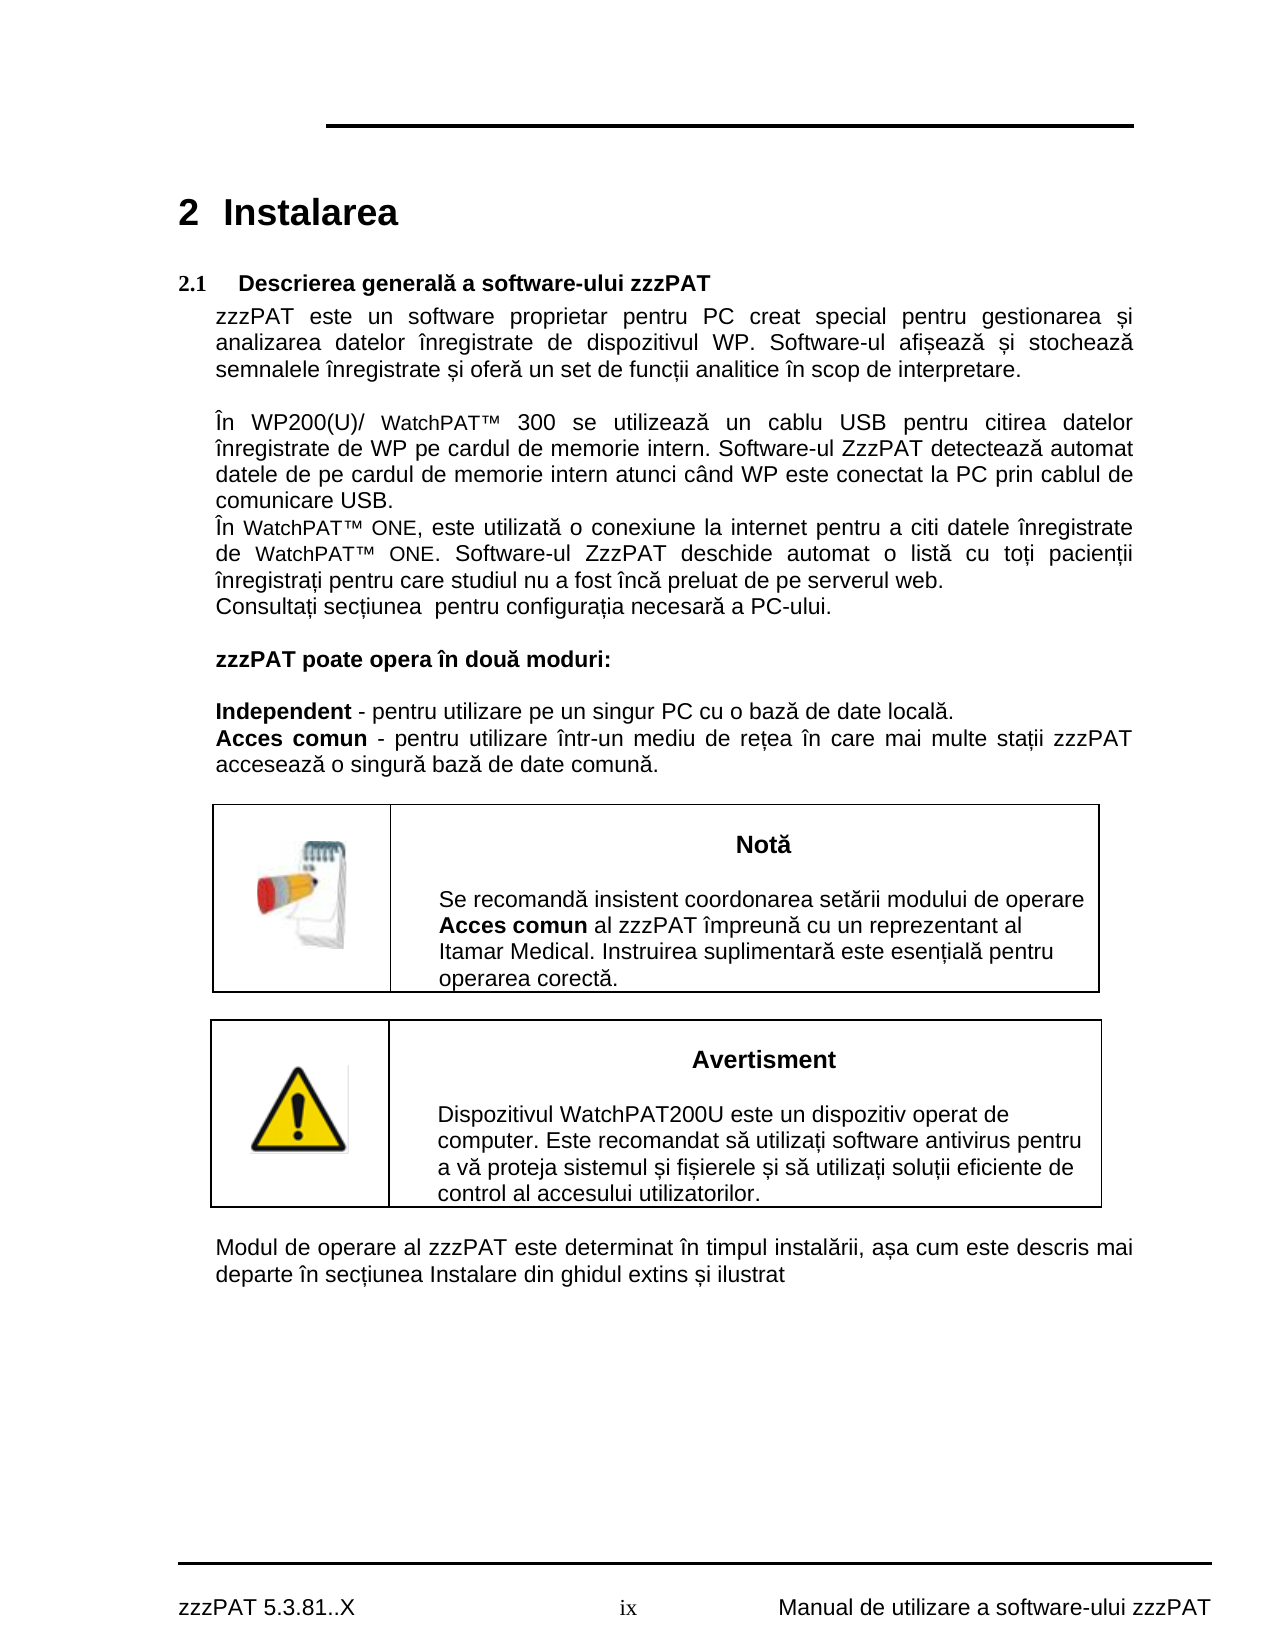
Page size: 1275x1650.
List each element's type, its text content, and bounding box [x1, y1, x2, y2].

table_header Avertisment [390, 1021, 1101, 1099]
table_header Notă [391, 805, 1098, 884]
picture [250, 1065, 350, 1155]
text Consultați secțiunea 0 pentru configurația necesară a PC-ului. [215, 593, 1134, 619]
text zzzPAT este un software proprietar pentru PC creat special pentru gestionarea și analizarea datelor înregistrate de dispozitivul WP. Software-ul afișează și stochează semnalele înregistrate și oferă un set de funcții analitice în scop de interpretare. [215, 303, 1134, 382]
text În WatchPAT™ ONE, este utilizată o conexiune la internet pentru a citi datele înregistrate de WatchPAT™ ONE. Software-ul ZzzPAT deschide automat o listă cu toți pacienții înregistrați pentru care studiul nu a fost încă preluat de pe serverul web. [215, 514, 1134, 593]
text Modul de operare al zzzPAT este determinat în timpul instalării, așa cum este descris mai departe în secțiunea Instalare din ghidul extins și ilustrat [215, 1234, 1134, 1287]
text Independent - pentru utilizare pe un singur PC cu o bază de date locală. [215, 698, 1134, 725]
text Acces comun - pentru utilizare într-un mediu de rețea în care mai multe stații zzzPAT accesează o singură bază de date comună. [215, 725, 1134, 777]
subtitle Instalarea [178, 190, 1134, 233]
text zzzPAT poate opera în două moduri: [215, 646, 1134, 672]
subtitle Descrierea generală a software-ului zzzPAT [178, 270, 1134, 297]
table_cell Se recomandă insistent coordonarea setării modului de operare Acces comun al zzzPAT împreună cu un reprezentant al Itamar Medical. Instruirea suplimentară este esențială pentru operarea corectă. [391, 884, 1098, 991]
table_header [212, 1021, 388, 1206]
table_header [214, 805, 390, 991]
picture [257, 841, 347, 949]
table_cell Dispozitivul WatchPAT200U este un dispozitiv operat de computer. Este recomandat să utilizați software antivirus pentru a vă proteja sistemul și fișierele și să utilizați soluții eficiente de control al accesului utilizatorilor. [390, 1099, 1101, 1206]
text În WP200(U)/ WatchPAT™ 300 se utilizează un cablu USB pentru citirea datelor înregistrate de WP pe cardul de memorie intern. Software-ul ZzzPAT detectează automat datele de pe cardul de memorie intern atunci când WP este conectat la PC prin cablul de comunicare USB. [215, 408, 1134, 514]
